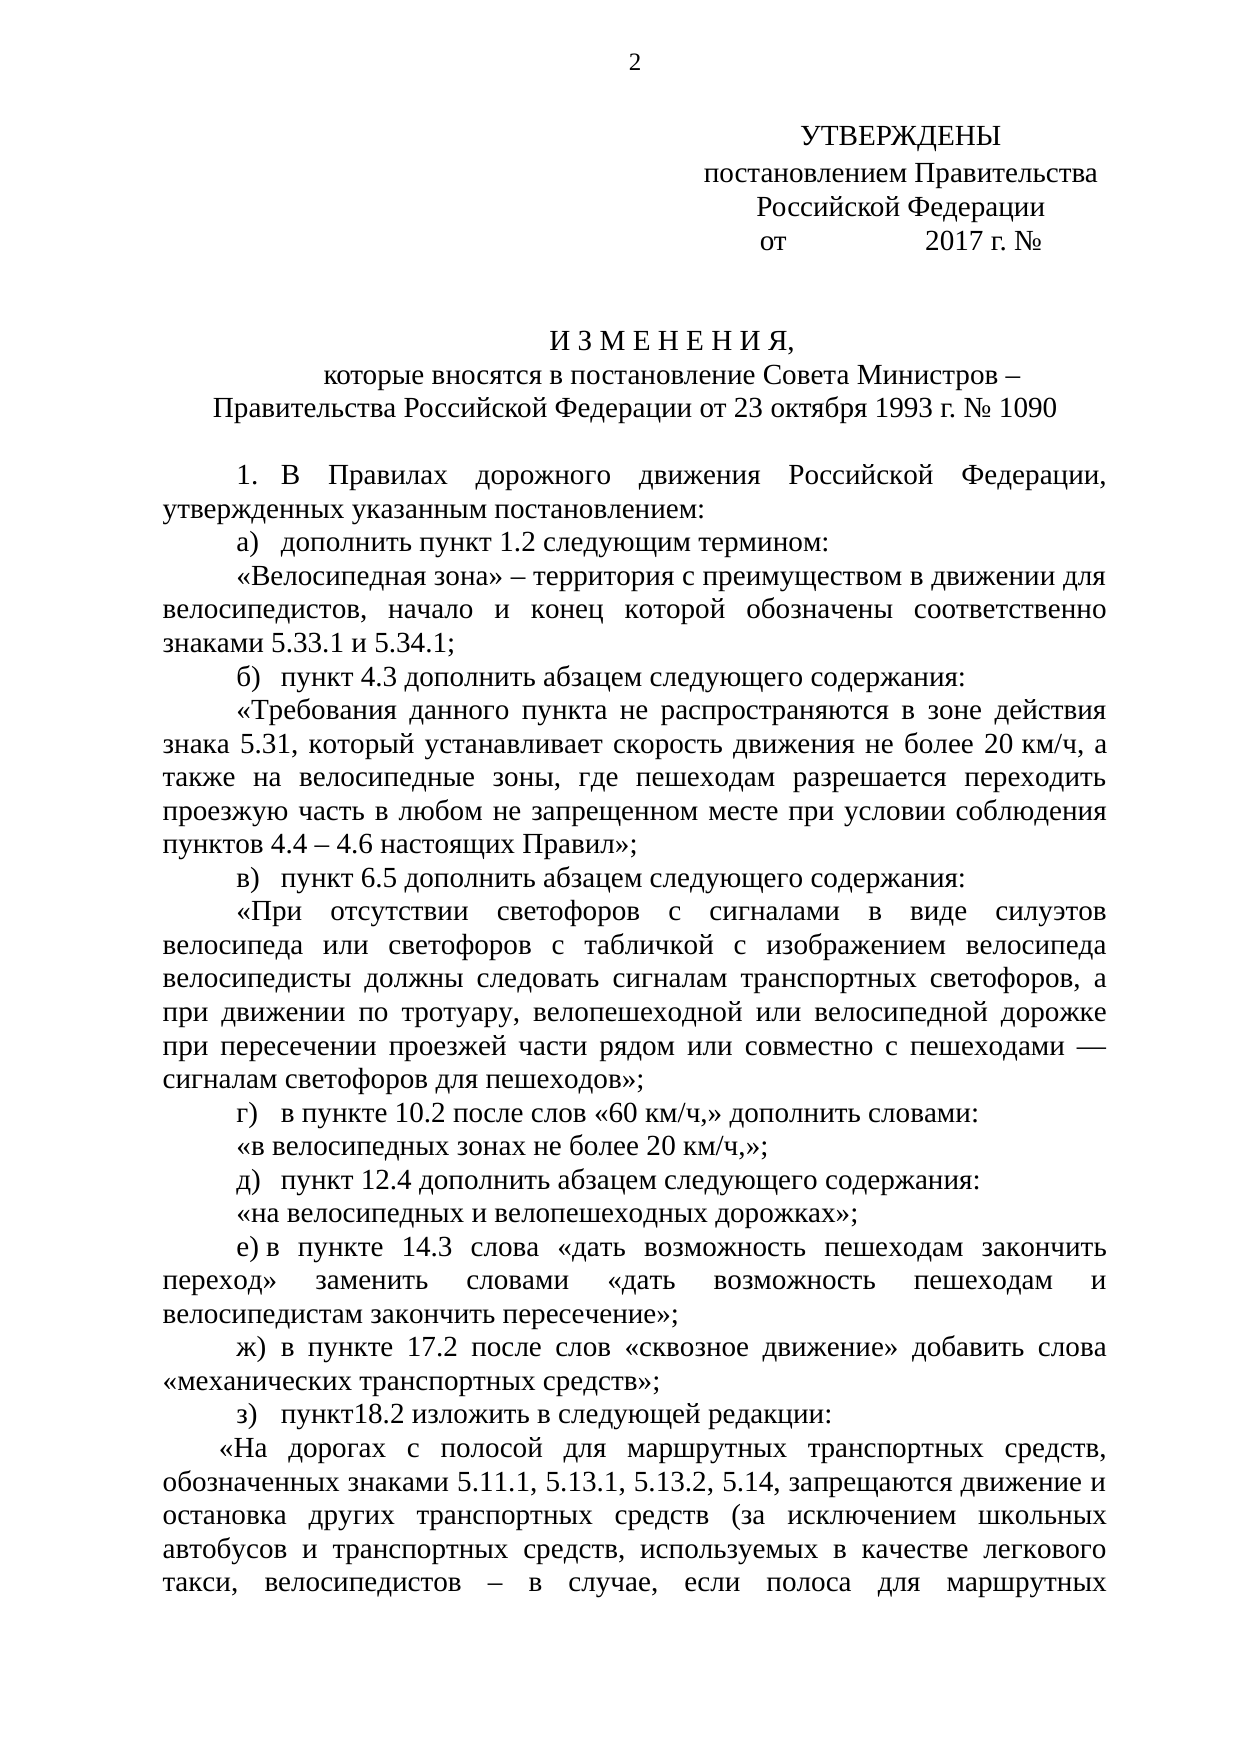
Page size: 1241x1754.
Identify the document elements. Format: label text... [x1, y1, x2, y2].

list в пункте 14.3 слова «дать возможность пешеходам закончить переход» заменить словами «дать возможность пешеходам и велосипедистам закончить пересечение»; [162, 1229, 1107, 1329]
text от 2017 г. № [694, 223, 1107, 256]
list пункт 4.3 дополнить абзацем следующего содержания: [162, 659, 1107, 692]
list в пункте 17.2 после слов «сквозное движение» добавить слова «механических транспортных средств»; [162, 1329, 1107, 1397]
text Российской Федерации [694, 189, 1107, 223]
text «Велосипедная зона» – территория с преимуществом в движении для велосипедистов, начало и конец которой обозначены соответственно знаками 5.33.1 и 5.34.1; [162, 558, 1107, 659]
list в пункте 10.2 после слов «60 км/ч,» дополнить словами: [162, 1095, 1107, 1128]
text «на велосипедных и велопешеходных дорожках»; [162, 1195, 1107, 1229]
text «Требования данного пункта не распространяются в зоне действия знака 5.31, который устанавливает скорость движения не более 20 км/ч, а также на велосипедные зоны, где пешеходам разрешается переходить проезжую часть в любом не запрещенном месте при условии соблюдения пунктов 4.4 – 4.6 настоящих Правил»; [162, 692, 1107, 860]
text УТВЕРЖДЕНЫ [694, 118, 1107, 152]
list пункт 12.4 дополнить абзацем следующего содержания: [162, 1162, 1107, 1195]
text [162, 1430, 1107, 1598]
list дополнить пункт 1.2 следующим термином: [162, 524, 1107, 558]
text которые вносятся в постановление Совета Министров – Правительства Российской Федерации от 23 октября 1993 г. № 1090 [162, 357, 1107, 424]
list пункт 6.5 дополнить абзацем следующего содержания: [162, 860, 1107, 893]
text «При отсутствии светофоров с сигналами в виде силуэтов велосипеда или светофоров с табличкой с изображением велосипеда велосипедисты должны следовать сигналам транспортных светофоров, а при движении по тротуару, велопешеходной или велосипедной дорожке при пересечении проезжей части рядом или совместно с пешеходами — сигналам светофоров для пешеходов»; [162, 893, 1107, 1095]
list В Правилах дорожного движения Российской Федерации, утвержденных указанным постановлением: [162, 457, 1107, 524]
text «в велосипедных зонах не более 20 км/ч,»; [162, 1128, 1107, 1162]
text постановлением Правительства [694, 152, 1107, 189]
list пункт18.2 изложить в следующей редакции: [162, 1397, 1107, 1430]
text И З М Е Н Е Н И Я, [162, 323, 1107, 357]
